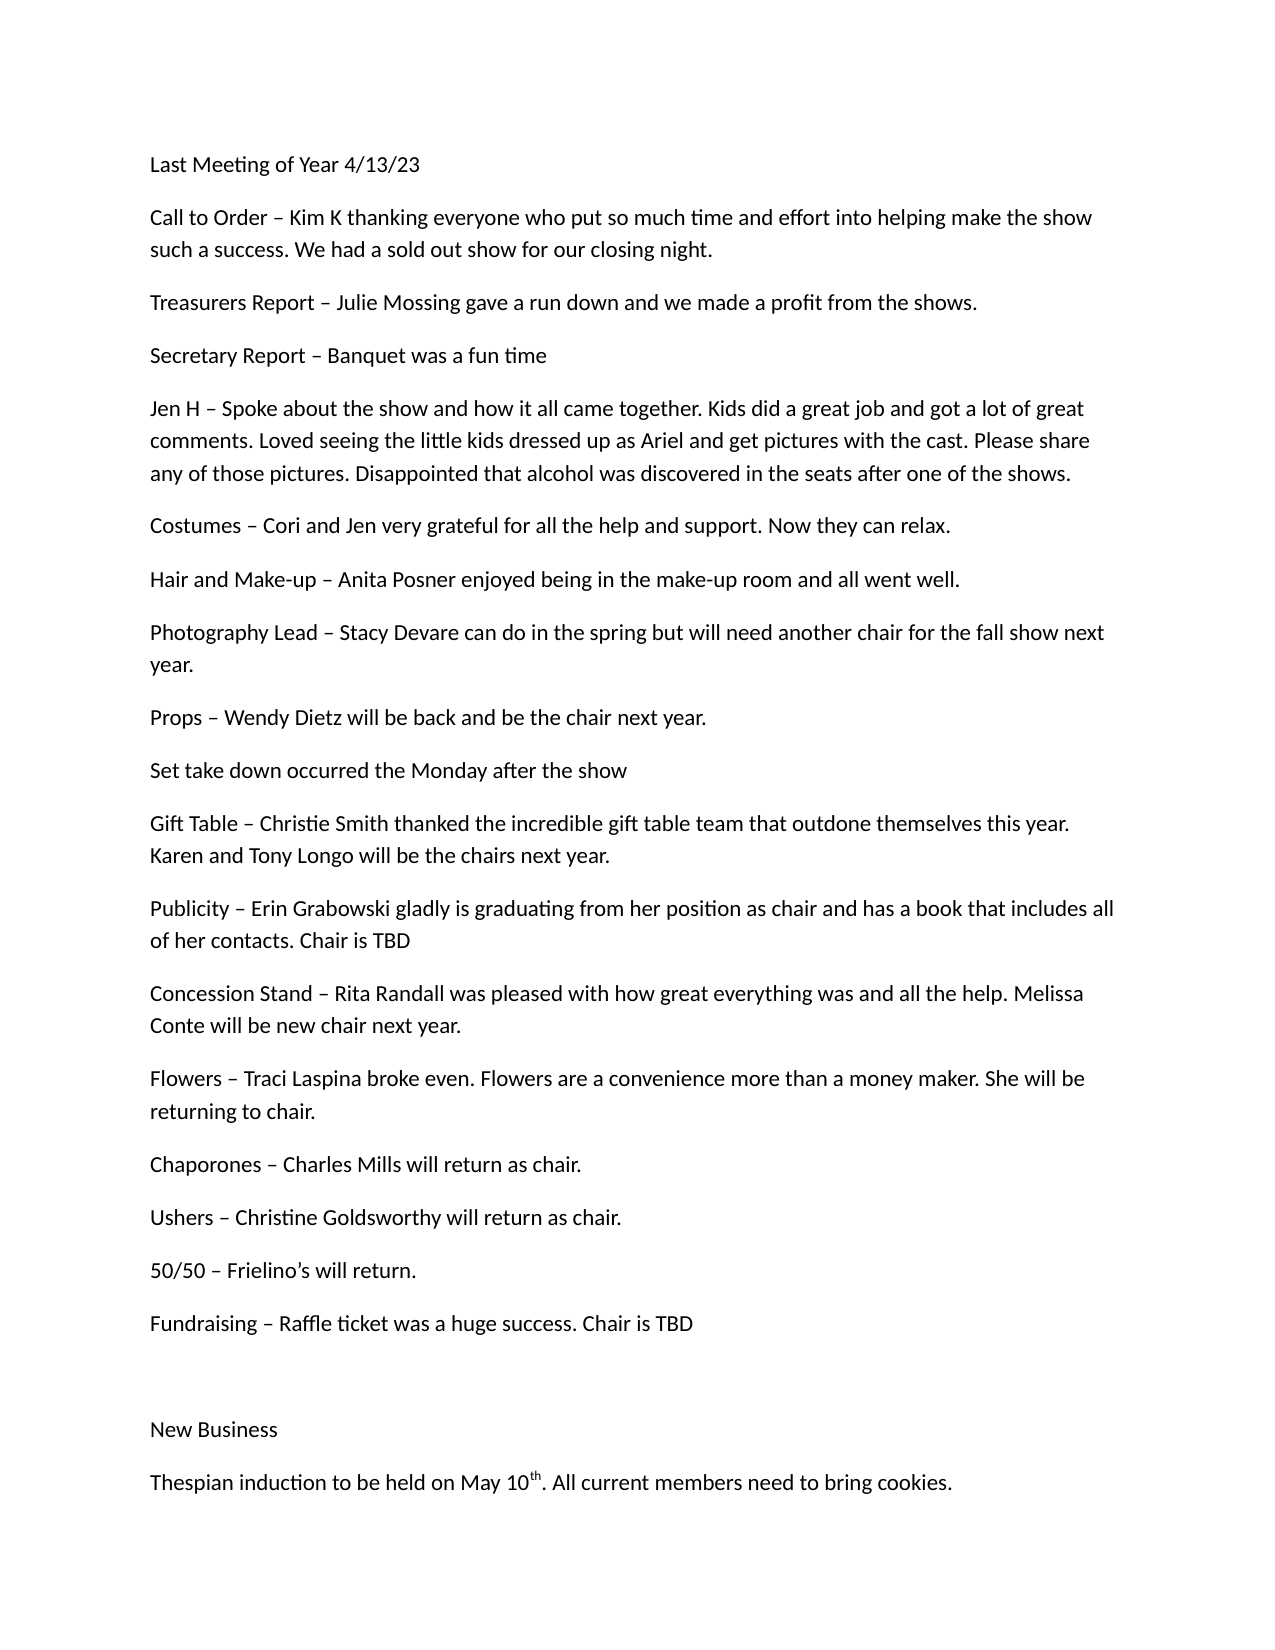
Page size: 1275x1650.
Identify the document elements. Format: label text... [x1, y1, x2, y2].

text Chaporones – Charles Mills will return as chair. [150, 1150, 1125, 1178]
text Last Meeting of Year 4/13/23 [150, 150, 1125, 178]
text Gift Table – Christie Smith thanked the incredible gift table team that outdone themselves this year. Karen and Tony Longo will be the chairs next year. [150, 809, 1125, 869]
text Flowers – Traci Laspina broke even. Flowers are a convenience more than a money maker. She will be returning to chair. [150, 1064, 1125, 1125]
text Thespian induction to be held on May 10th. All current members need to bring cookies. [150, 1468, 1125, 1496]
text New Business [150, 1415, 1125, 1443]
text Ushers – Christine Goldsworthy will return as chair. [150, 1203, 1125, 1231]
text Concession Stand – Rita Randall was pleased with how great everything was and all the help. Melissa Conte will be new chair next year. [150, 979, 1125, 1039]
text Call to Order – Kim K thanking everyone who put so much time and effort into helping make the show such a success. We had a sold out show for our closing night. [150, 203, 1125, 263]
text Costumes – Cori and Jen very grateful for all the help and support. Now they can relax. [150, 512, 1125, 540]
text Secretary Report – Banquet was a fun time [150, 341, 1125, 369]
text Jen H – Spoke about the show and how it all came together. Kids did a great job and got a lot of great comments. Loved seeing the little kids dressed up as Ariel and get pictures with the cast. Please share any of those pictures. Disappointed that alcohol was discovered in the seats after one of the shows. [150, 394, 1125, 487]
text Publicity – Erin Grabowski gladly is graduating from her position as chair and has a book that includes all of her contacts. Chair is TBD [150, 894, 1125, 954]
text Treasurers Report – Julie Mossing gave a run down and we made a profit from the shows. [150, 288, 1125, 316]
text Set take down occurred the Monday after the show [150, 756, 1125, 784]
text Hair and Make-up – Anita Posner enjoyed being in the make-up room and all went well. [150, 565, 1125, 593]
text 50/50 – Frielino’s will return. [150, 1256, 1125, 1284]
text Photography Lead – Stacy Devare can do in the spring but will need another chair for the fall show next year. [150, 618, 1125, 678]
text Fundraising – Raffle ticket was a huge success. Chair is TBD [150, 1309, 1125, 1337]
text Props – Wendy Dietz will be back and be the chair next year. [150, 703, 1125, 731]
